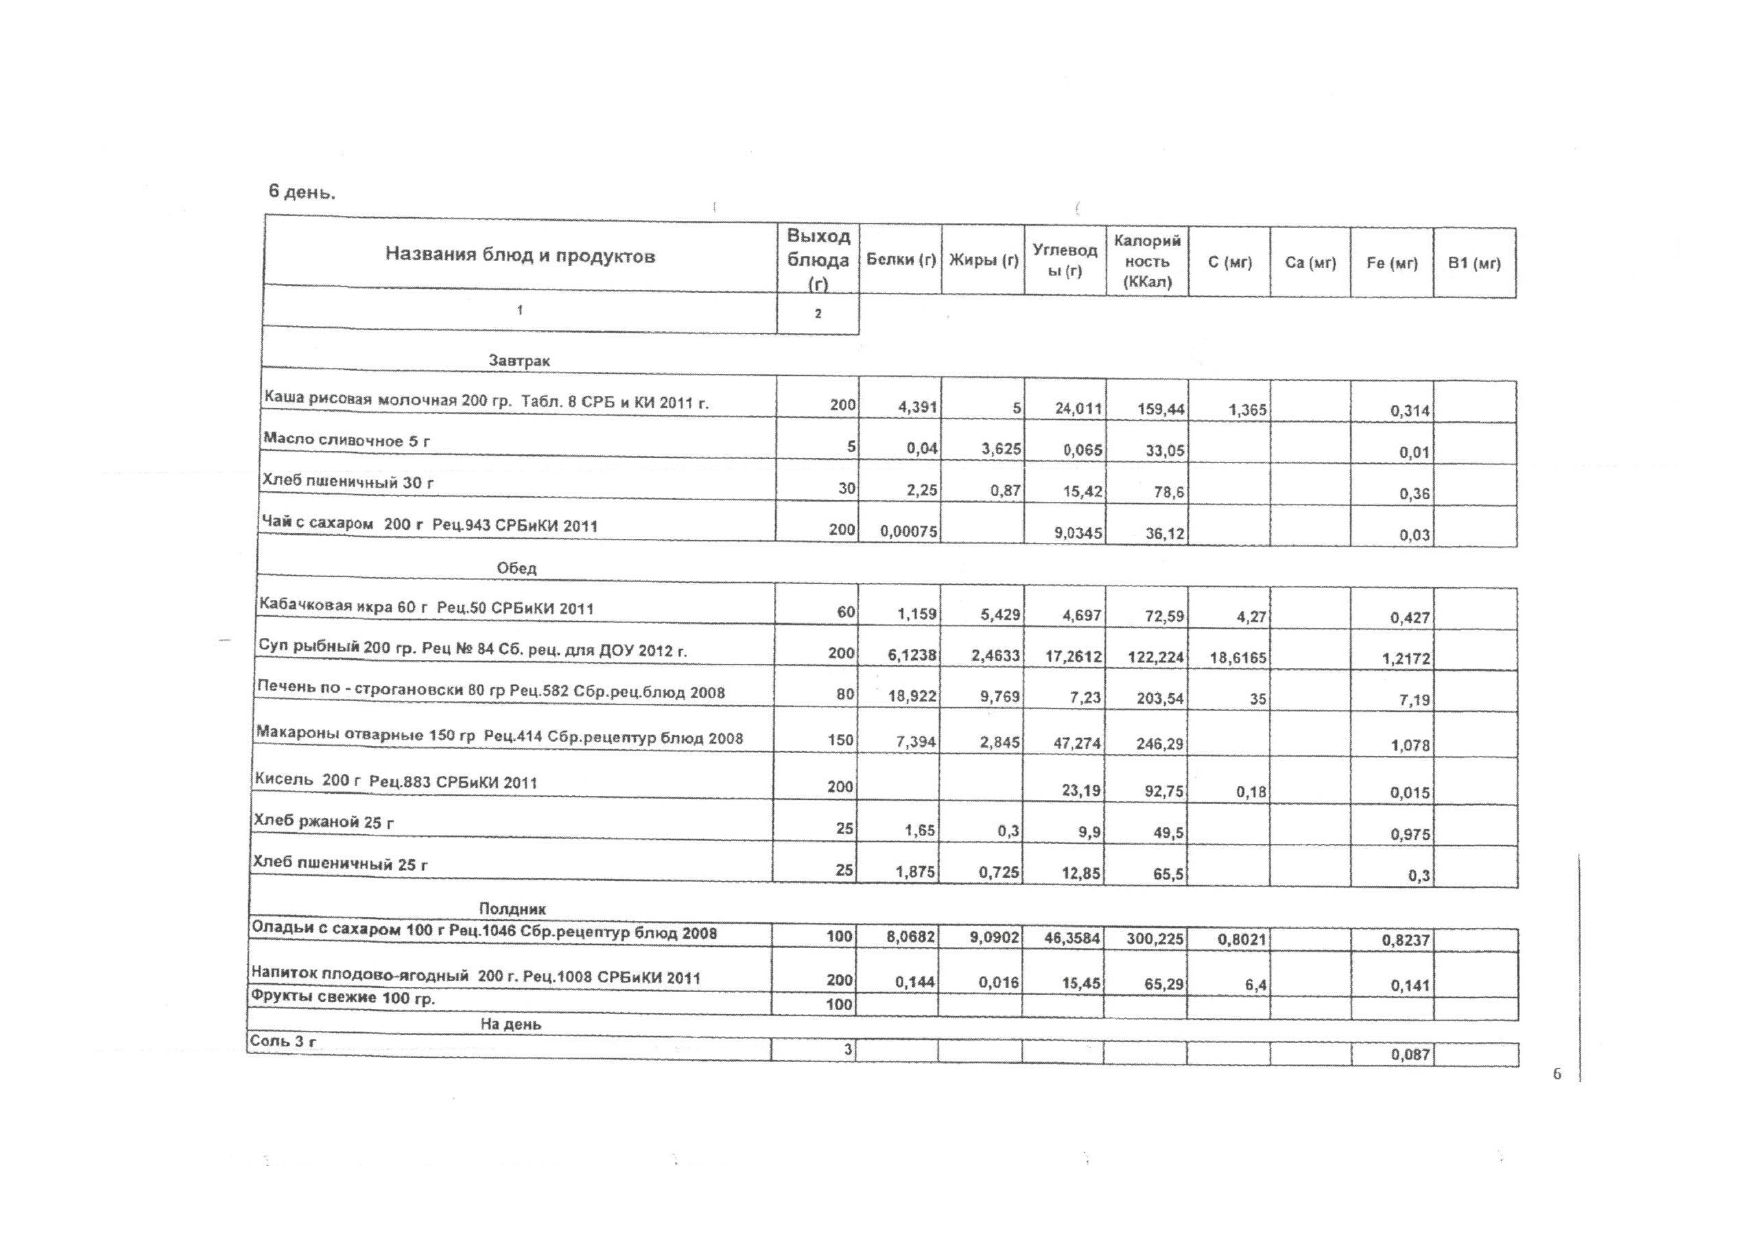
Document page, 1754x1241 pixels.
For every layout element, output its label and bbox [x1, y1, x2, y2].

picture [75, 75, 1679, 1166]
